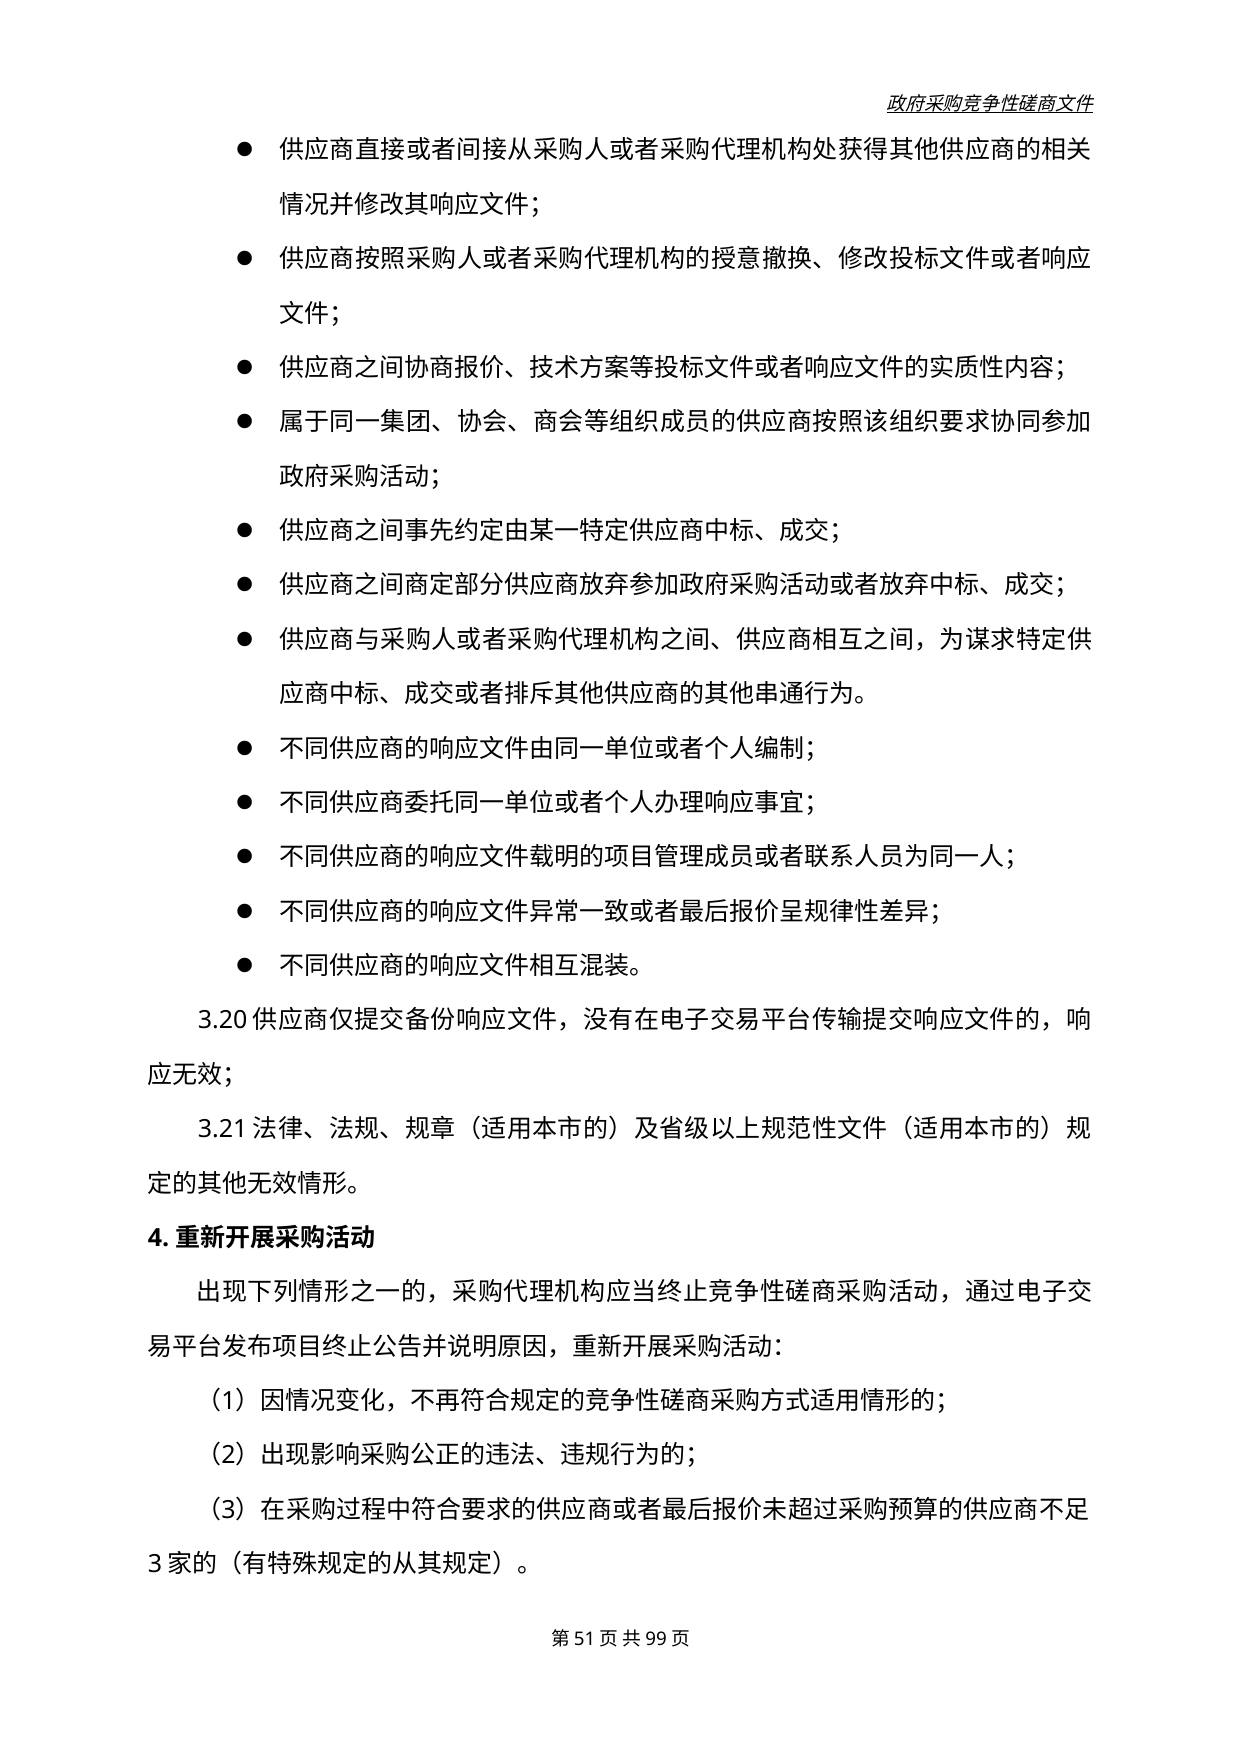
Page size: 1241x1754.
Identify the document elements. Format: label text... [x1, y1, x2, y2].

list 不同供应商委托同一单位或者个人办理响应事宜； [235, 782, 1092, 819]
list 供应商之间协商报价、技术方案等投标文件或者响应文件的实质性内容； [235, 347, 1092, 384]
text （2）出现影响采购公正的违法、违规行为的； [148, 1435, 1092, 1471]
list 属于同一集团、协会、商会等组织成员的供应商按照该组织要求协同参加政府采购活动； [235, 402, 1092, 492]
list 不同供应商的响应文件相互混装。 [235, 946, 1092, 982]
list 供应商直接或者间接从采购人或者采购代理机构处获得其他供应商的相关情况并修改其响应文件； [235, 130, 1092, 221]
list 供应商按照采购人或者采购代理机构的授意撤换、修改投标文件或者响应文件； [235, 239, 1092, 329]
text 出现下列情形之一的，采购代理机构应当终止竞争性磋商采购活动，通过电子交易平台发布项目终止公告并说明原因，重新开展采购活动： [148, 1272, 1092, 1362]
text （3）在采购过程中符合要求的供应商或者最后报价未超过采购预算的供应商不足3家的（有特殊规定的从其规定）。 [148, 1489, 1092, 1580]
text 3.20供应商仅提交备份响应文件，没有在电子交易平台传输提交响应文件的，响应无效； [148, 1000, 1092, 1091]
list 供应商与采购人或者采购代理机构之间、供应商相互之间，为谋求特定供应商中标、成交或者排斥其他供应商的其他串通行为。 [235, 619, 1092, 710]
text 4. 重新开展采购活动 [148, 1217, 1092, 1254]
list 不同供应商的响应文件载明的项目管理成员或者联系人员为同一人； [235, 837, 1092, 873]
list 不同供应商的响应文件由同一单位或者个人编制； [235, 728, 1092, 764]
text 3.21法律、法规、规章（适用本市的）及省级以上规范性文件（适用本市的）规定的其他无效情形。 [148, 1109, 1092, 1199]
list 供应商之间商定部分供应商放弃参加政府采购活动或者放弃中标、成交； [235, 565, 1092, 601]
list 供应商之间事先约定由某一特定供应商中标、成交； [235, 511, 1092, 547]
list 不同供应商的响应文件异常一致或者最后报价呈规律性差异； [235, 891, 1092, 927]
text （1）因情况变化，不再符合规定的竞争性磋商采购方式适用情形的； [148, 1381, 1092, 1417]
